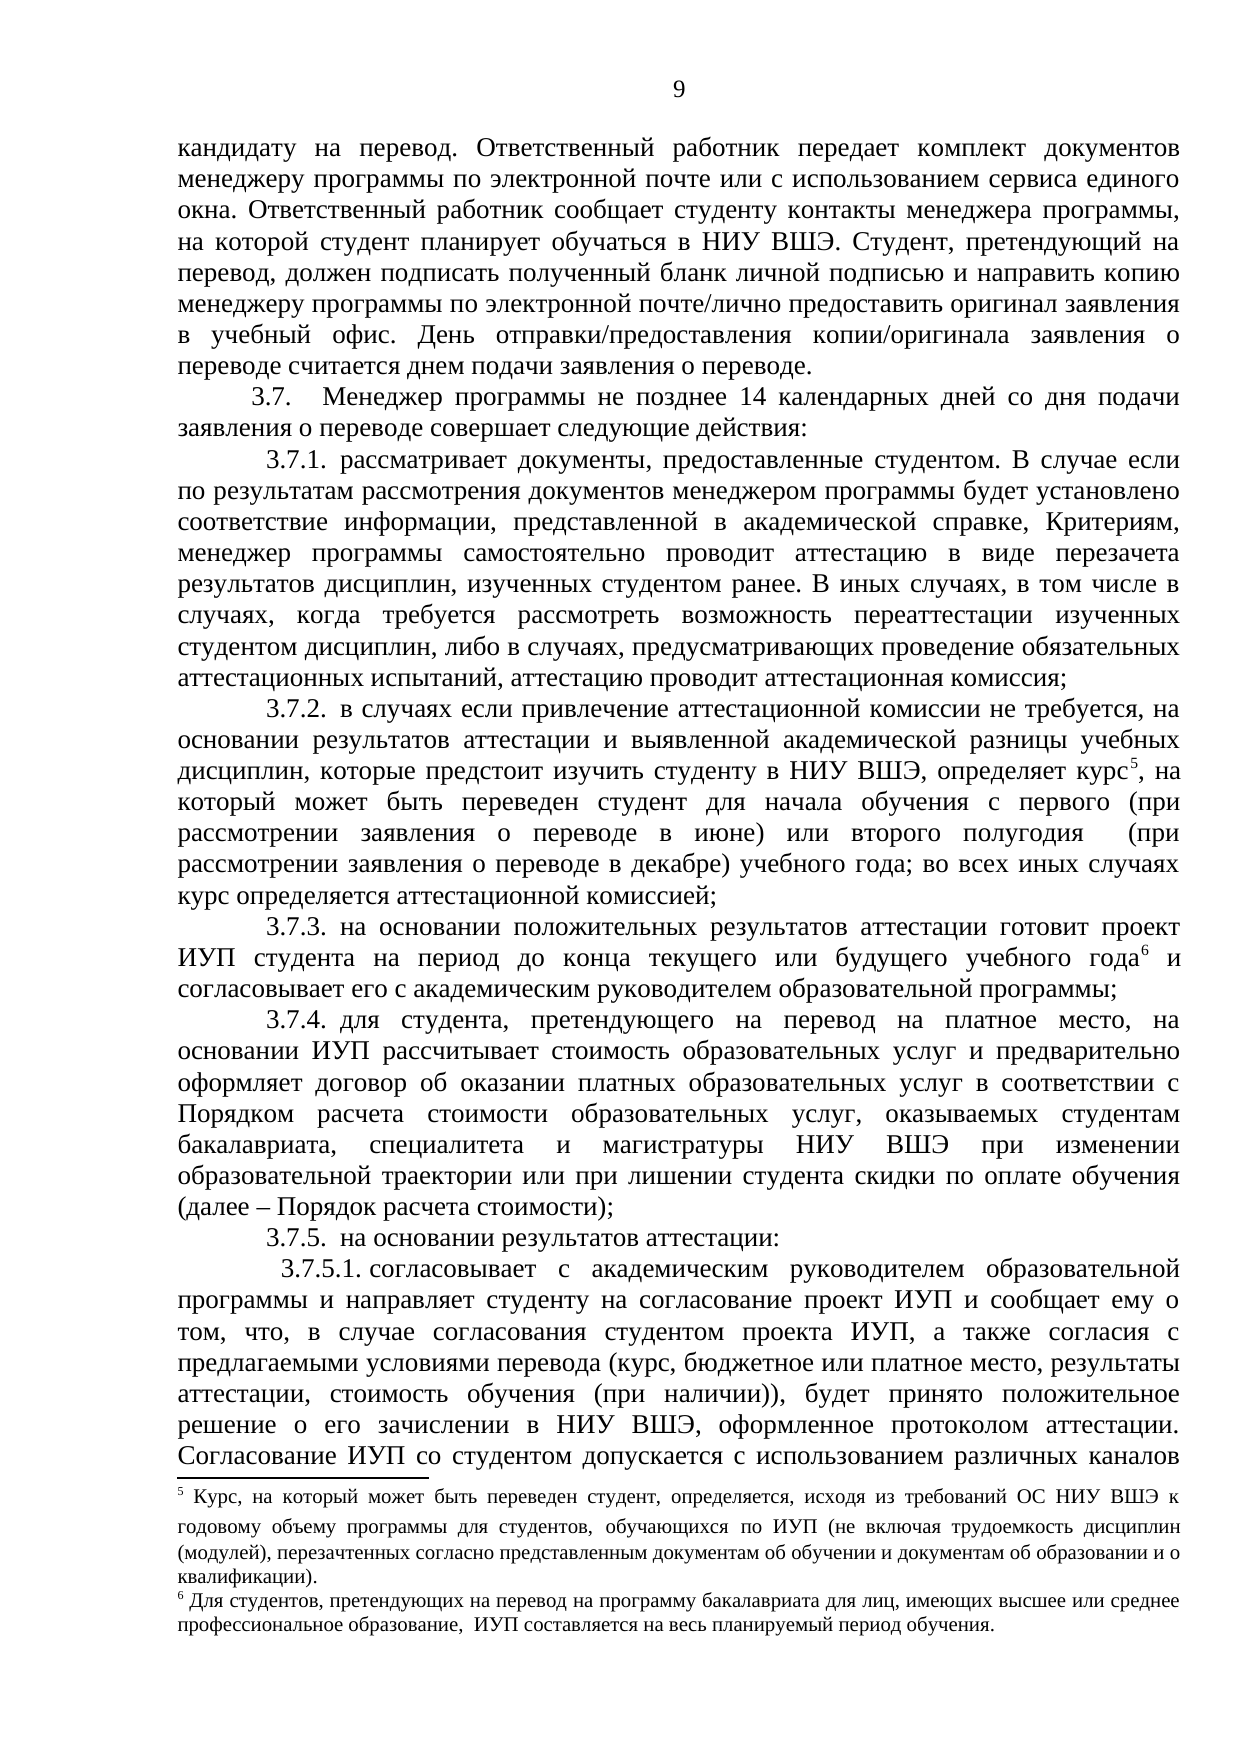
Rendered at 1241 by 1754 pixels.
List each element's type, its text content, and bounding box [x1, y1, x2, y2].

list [177, 131, 1181, 380]
list в случаях если привлечение аттестационной комиссии не требуется, на основании результатов аттестации и выявленной академической разницы учебных дисциплин, которые предстоит изучить студенту в НИУ ВШЭ, определяет курс, на который может быть переведен студент для начала обучения с первого (при рассмотрении заявления о переводе в июне) или второго полугодия (при рассмотрении заявления о переводе в декабре) учебного года; во всех иных случаях курс определяется аттестационной комиссией; [177, 692, 1181, 910]
list на основании результатов аттестации: [177, 1221, 1181, 1252]
list на основании положительных результатов аттестации готовит проект ИУП студента на период до конца текущего или будущего учебного года и согласовывает его с академическим руководителем образовательной программы; [177, 910, 1181, 1003]
list Менеджер программы не позднее 14 календарных дней со дня подачи заявления о переводе совершает следующие действия: [177, 380, 1181, 443]
list рассматривает документы, предоставленные студентом. В случае если по результатам рассмотрения документов менеджером программы будет установлено соответствие информации, представленной в академической справке, Критериям, менеджер программы самостоятельно проводит аттестацию в виде перезачета результатов дисциплин, изученных студентом ранее. В иных случаях, в том числе в случаях, когда требуется рассмотреть возможность переаттестации изученных студентом дисциплин, либо в случаях, предусматривающих проведение обязательных аттестационных испытаний, аттестацию проводит аттестационная комиссия; [177, 443, 1181, 692]
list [177, 1252, 1181, 1471]
list для студента, претендующего на перевод на платное место, на основании ИУП рассчитывает стоимость образовательных услуг и предварительно оформляет договор об оказании платных образовательных услуг в соответствии с Порядком расчета стоимости образовательных услуг, оказываемых студентам бакалавриата, специалитета и магистратуры НИУ ВШЭ при изменении образовательной траектории или при лишении студента скидки по оплате обучения (далее – Порядок расчета стоимости); [177, 1003, 1181, 1221]
